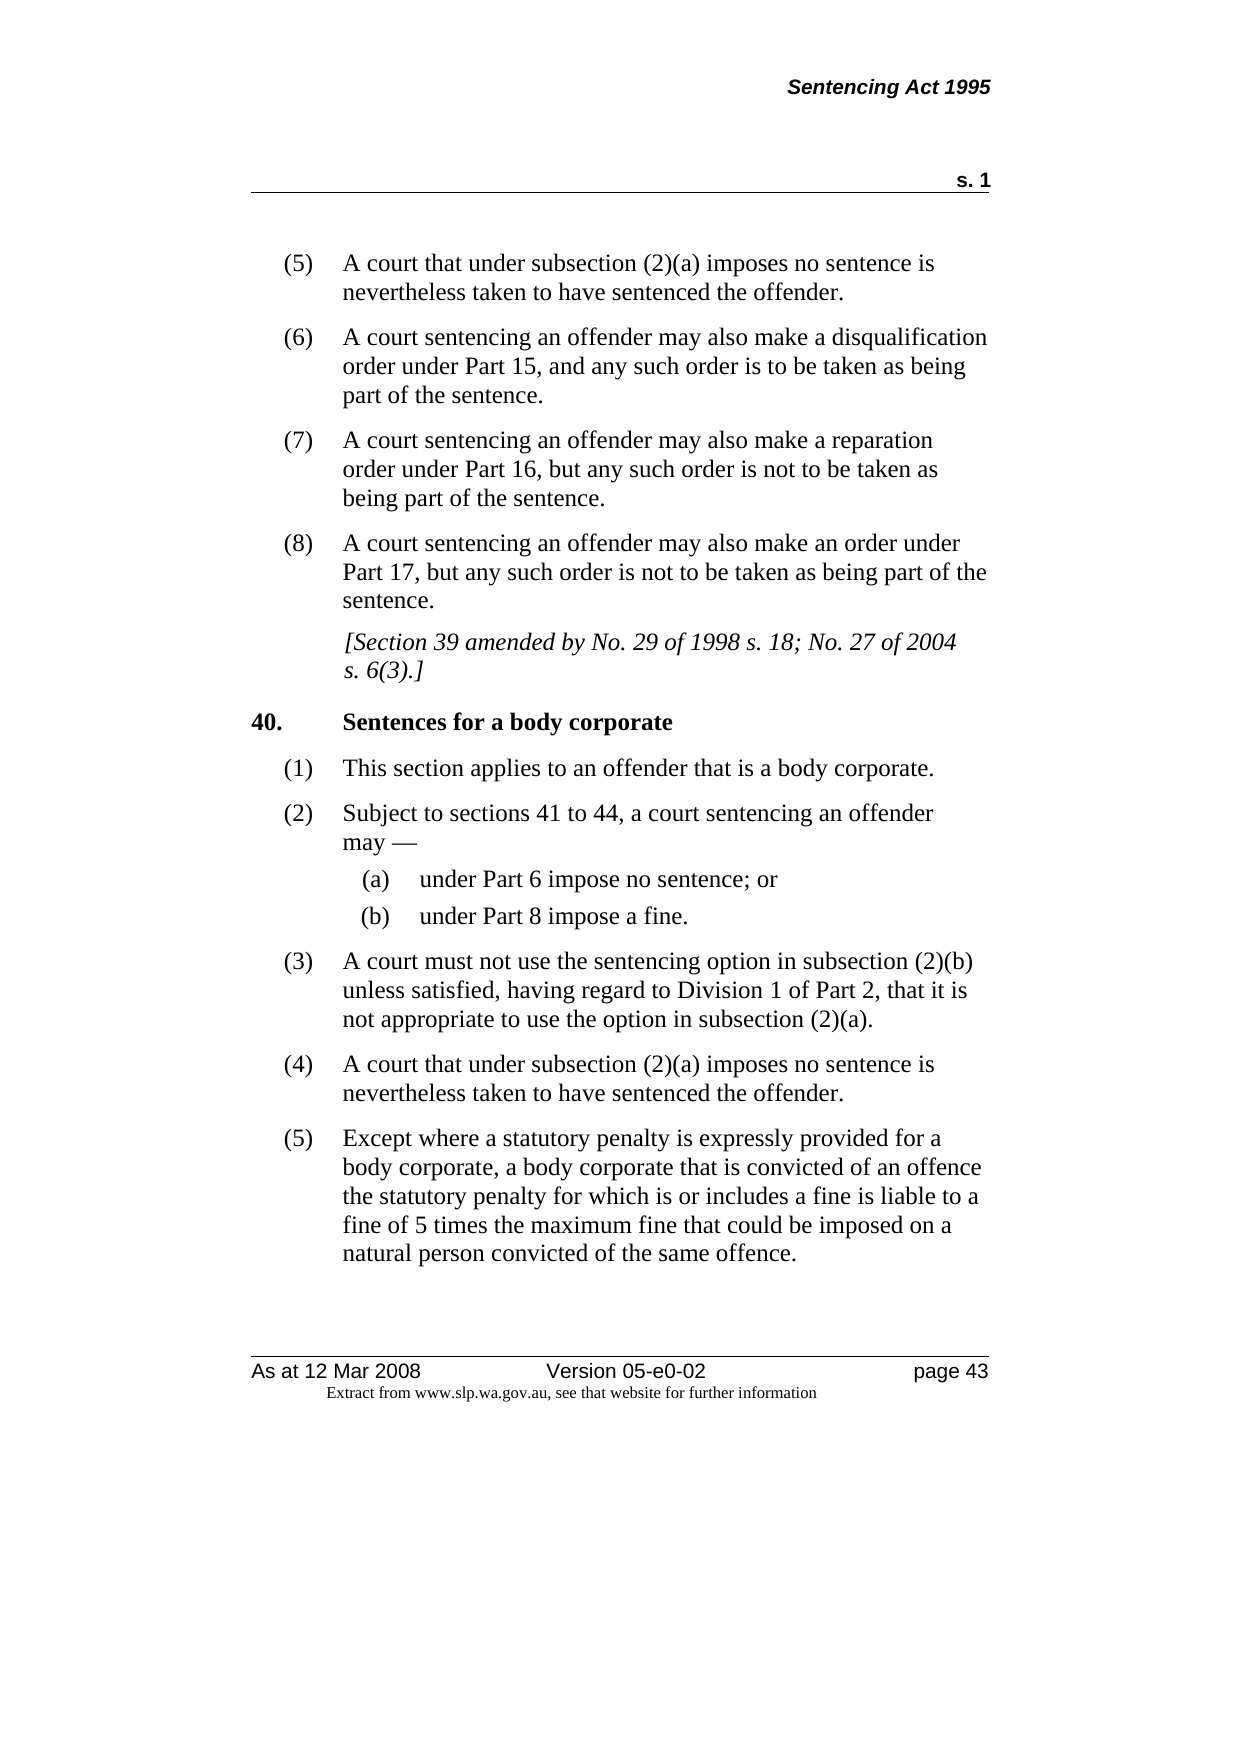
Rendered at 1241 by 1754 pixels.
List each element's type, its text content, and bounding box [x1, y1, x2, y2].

text (b) under Part 8 impose a fine. [251, 901, 989, 930]
text [Section 39 amended by No. 29 of 1998 s. 18; No. 27 of 2004 s. 6(3).] [251, 627, 989, 684]
text (2) Subject to sections 41 to 44, a court sentencing an offender may — [251, 798, 989, 856]
text (5) A court that under subsection (2)(a) imposes no sentence is nevertheless taken to have sentenced the offender. [251, 248, 989, 306]
text (3) A court must not use the sentencing option in subsection (2)(b) unless satisfied, having regard to Division 1 of Part 2, that it is not appropriate to use the option in subsection (2)(a). [251, 946, 989, 1033]
subtitle 40. Sentences for a body corporate [251, 707, 989, 736]
text (4) A court that under subsection (2)(a) imposes no sentence is nevertheless taken to have sentenced the offender. [251, 1049, 989, 1107]
text (8) A court sentencing an offender may also make an order under Part 17, but any such order is not to be taken as being part of the sentence. [251, 528, 989, 614]
text (6) A court sentencing an offender may also make a disqualification order under Part 15, and any such order is to be taken as being part of the sentence. [251, 322, 989, 408]
text (1) This section applies to an offender that is a body corporate. [251, 753, 989, 781]
text (a) under Part 6 impose no sentence; or [251, 864, 989, 893]
text (7) A court sentencing an offender may also make a reparation order under Part 16, but any such order is not to be taken as being part of the sentence. [251, 425, 989, 511]
text (5) Except where a statutory penalty is expressly provided for a body corporate, a body corporate that is convicted of an offence the statutory penalty for which is or includes a fine is liable to a fine of 5 times the maximum fine that could be imposed on a natural person convicted of the same offence. [251, 1123, 989, 1267]
